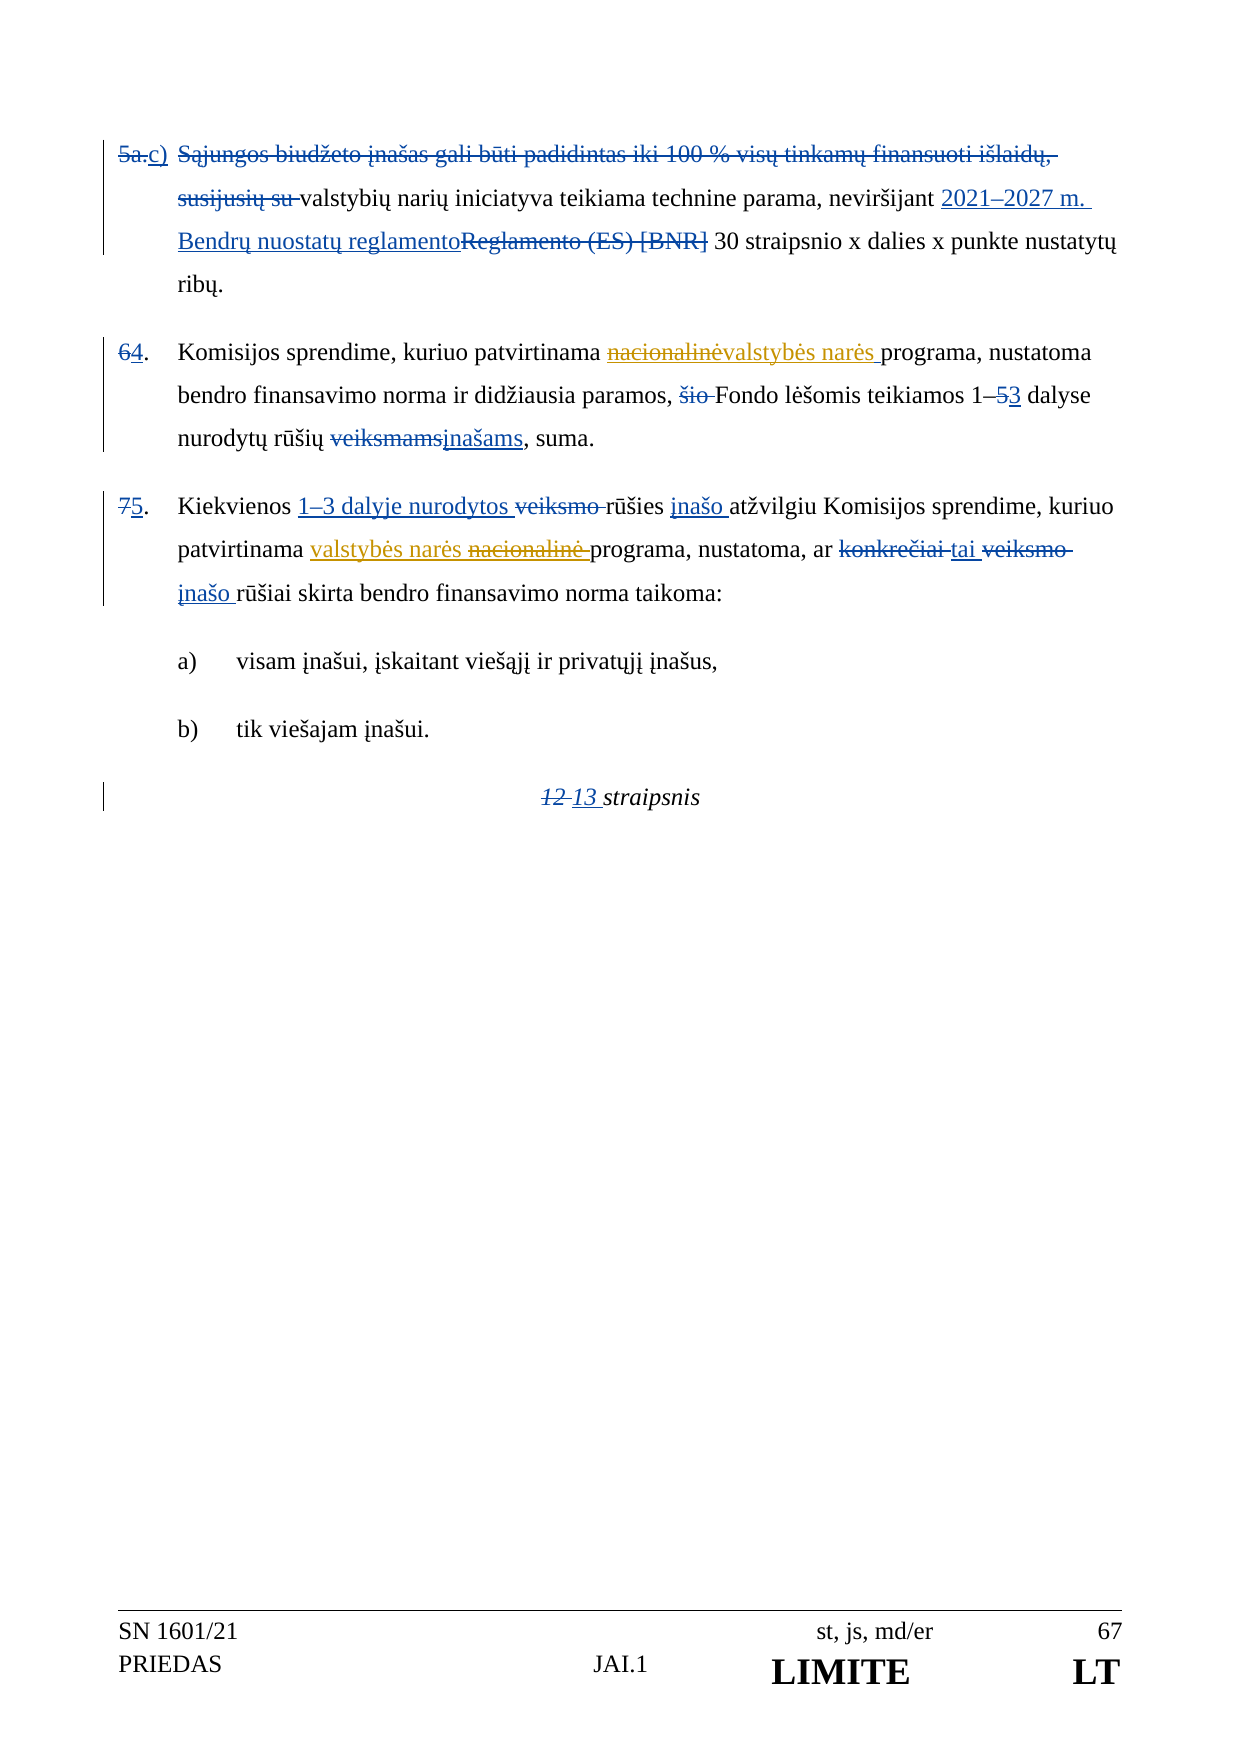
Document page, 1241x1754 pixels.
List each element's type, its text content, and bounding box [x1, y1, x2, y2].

text . Kiekvienos rūšies atžvilgiu Komisijos sprendime, kuriuo patvirtinama programa, nustatoma, ar rūšiai skirta bendro finansavimo norma taikoma: [118, 491, 1122, 606]
text . Komisijos sprendime, kuriuo patvirtinama programa, nustatoma bendro finansavimo norma ir didžiausia paramos, Fondo lėšomis teikiamos 1– dalyse nurodytų rūšių , suma. [118, 337, 1122, 452]
text a) visam įnašui, įskaitant viešąjį ir privatųjį įnašus, [177, 646, 1122, 674]
text b) tik viešajam įnašui. [177, 714, 1122, 743]
text straipsnis [118, 782, 1122, 811]
text valstybių narių iniciatyva teikiama technine parama, neviršijant 30 straipsnio x dalies x punkte nustatytų ribų. [118, 139, 1122, 298]
